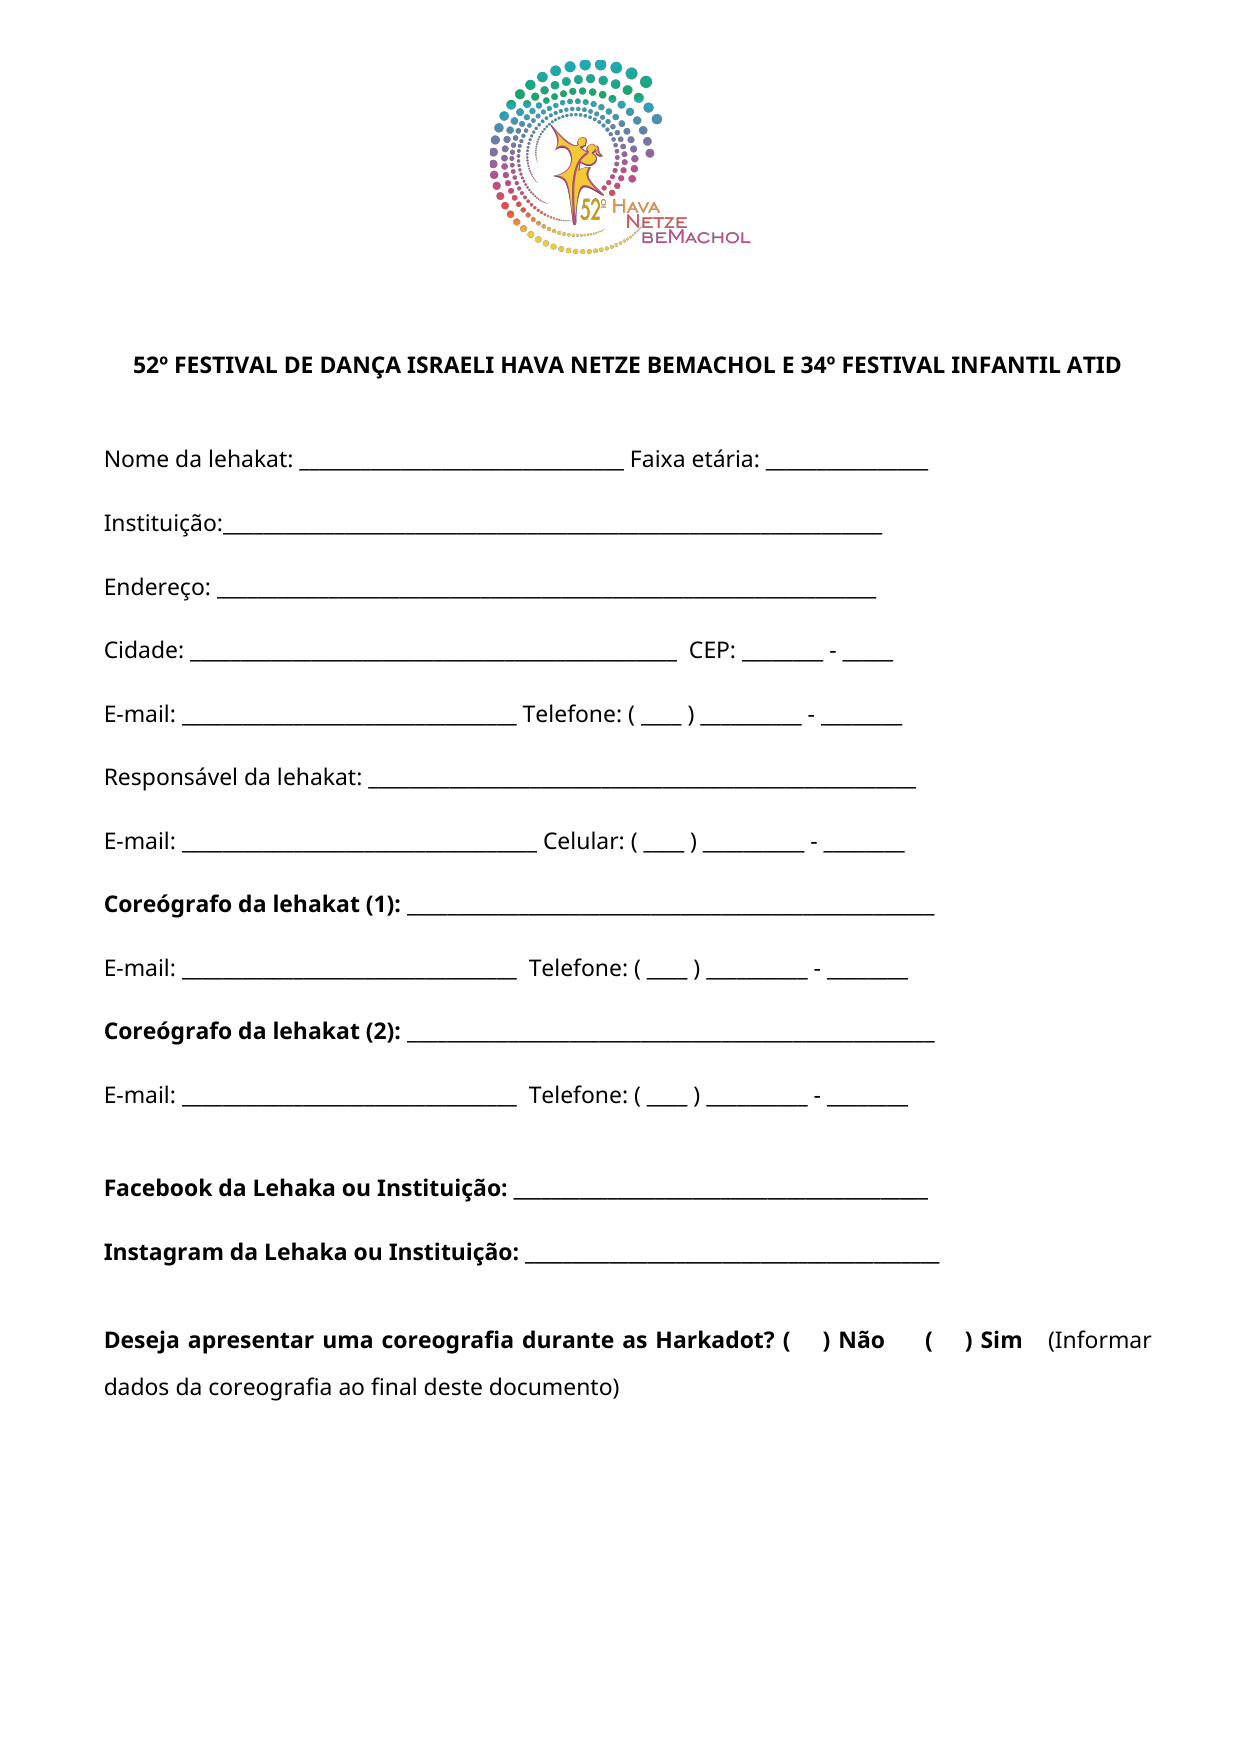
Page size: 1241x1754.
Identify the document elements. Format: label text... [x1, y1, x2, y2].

text Coreógrafo da lehakat (1): ____________________________________________________ [103, 888, 1152, 919]
text Facebook da Lehaka ou Instituição: ____________________________________________ [103, 1172, 1152, 1203]
text 52º FESTIVAL DE DANÇA ISRAELI HAVA NETZE BEMACHOL E 34º FESTIVAL INFANTIL ATID [103, 349, 1152, 380]
text Coreógrafo da lehakat (2): ____________________________________________________ [103, 1015, 1152, 1047]
text Deseja apresentar uma coreografia durante as Harkadot? ( ) Não ( ) Sim (Informar dados da coreografia ao final deste documento) [103, 1324, 1152, 1402]
text E-mail: _________________________________ Telefone: ( ____ ) __________ - ________ [103, 698, 1152, 729]
text Cidade: ________________________________________________ CEP: ________ - _____ [103, 634, 1152, 665]
picture [489, 60, 751, 254]
text Instagram da Lehaka ou Instituição: ____________________________________________ [103, 1235, 1152, 1267]
text E-mail: _________________________________ Telefone: ( ____ ) __________ - ________ [103, 952, 1152, 983]
text Responsável da lehakat: ______________________________________________________ [103, 761, 1152, 792]
text Endereço: _________________________________________________________________ [103, 571, 1152, 602]
text Nome da lehakat: ________________________________ Faixa etária: ________________ [103, 443, 1152, 475]
text E-mail: ___________________________________ Celular: ( ____ ) __________ - ________ [103, 825, 1152, 856]
text E-mail: _________________________________ Telefone: ( ____ ) __________ - ________ [103, 1079, 1152, 1110]
text Instituição:_________________________________________________________________ [103, 507, 1152, 538]
